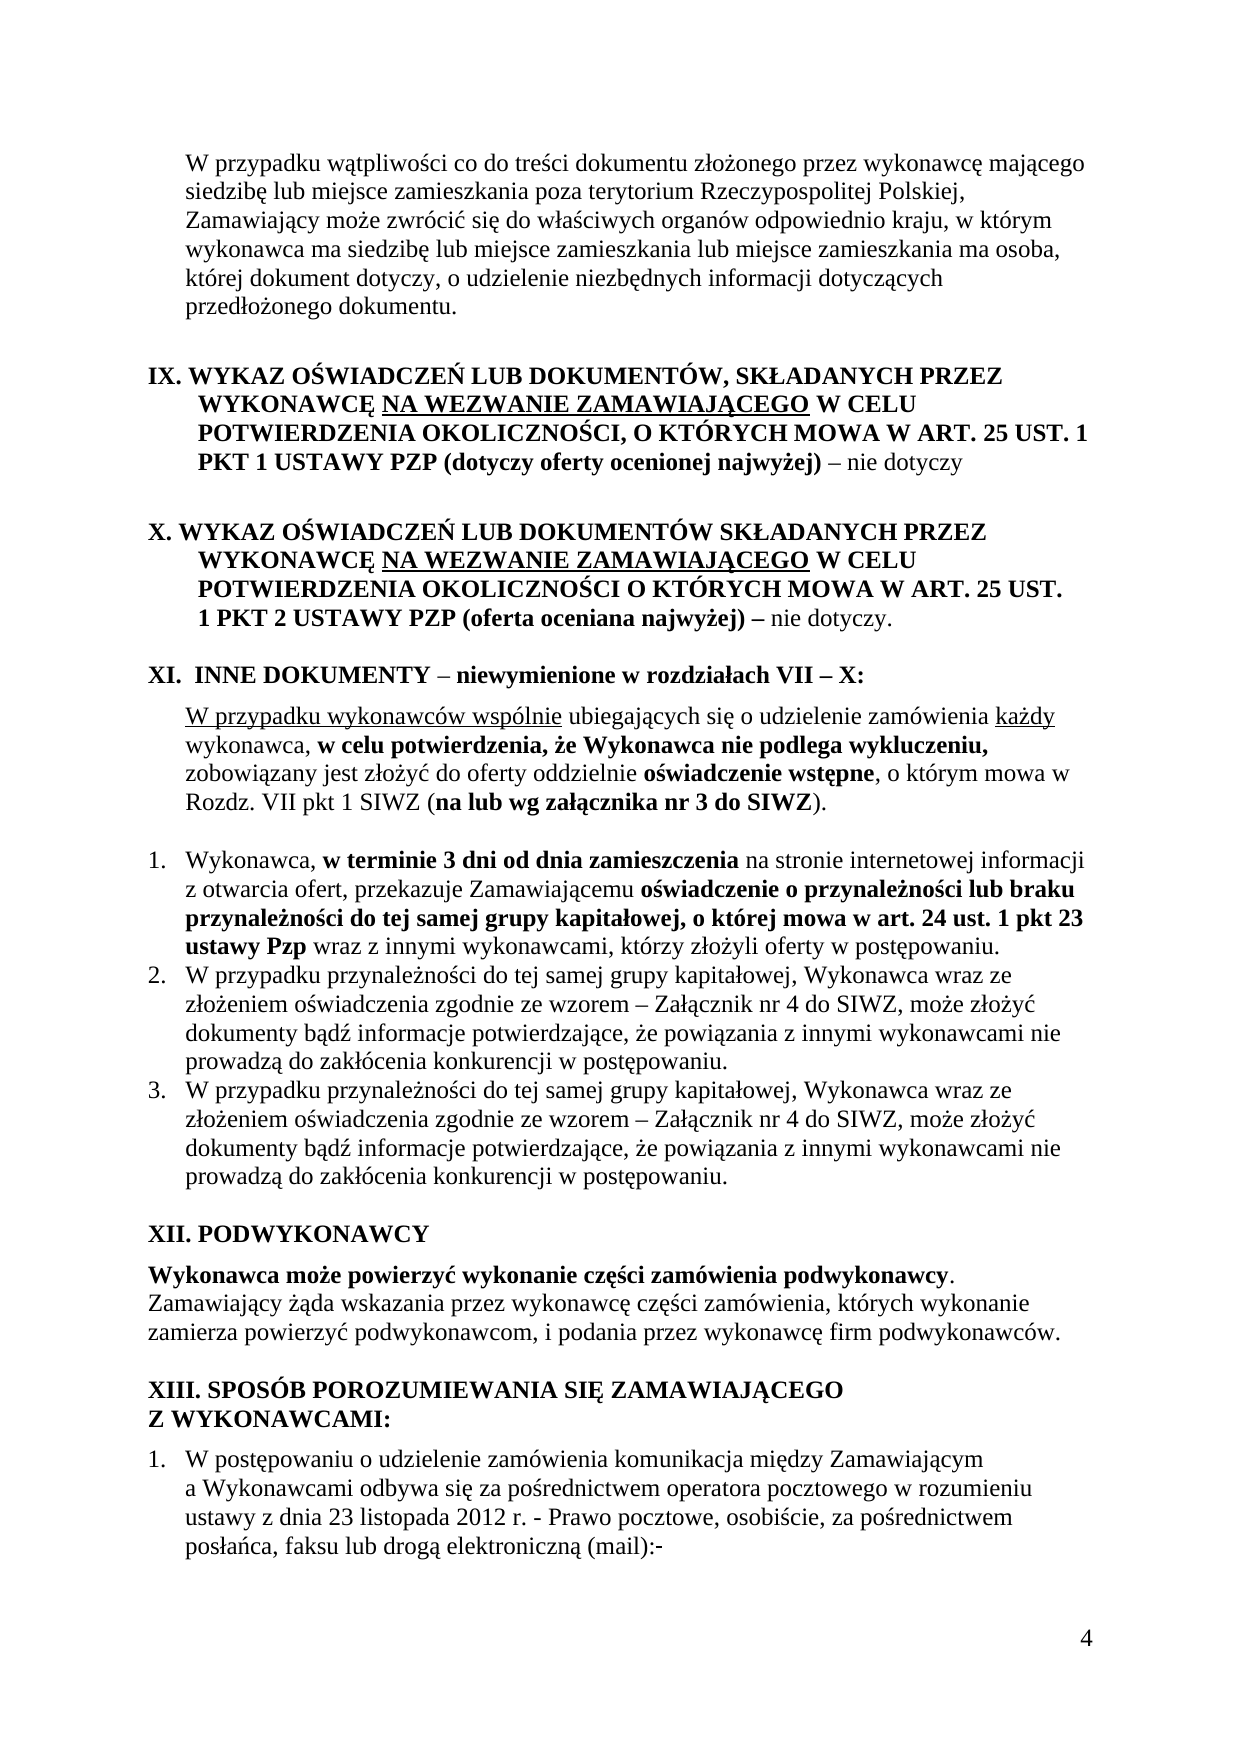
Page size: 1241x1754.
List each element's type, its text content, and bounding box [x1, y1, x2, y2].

list W postępowaniu o udzielenie zamówienia komunikacja między Zamawiającym a Wykonawcami odbywa się za pośrednictwem operatora pocztowego w rozumieniu ustawy z dnia 23 listopada 2012 r. - Prawo pocztowe, osobiście, za pośrednictwem posłańca, faksu lub drogą elektroniczną (mail): [147, 1444, 1093, 1559]
text XIII. SPOSÓB POROZUMIEWANIA SIĘ ZAMAWIAJĄCEGO Z WYKONAWCAMI: [148, 1375, 1093, 1433]
list Wykonawca, w terminie 3 dni od dnia zamieszczenia na stronie internetowej informacji z otwarcia ofert, przekazuje Zamawiającemu oświadczenie o przynależności lub braku przynależności do tej samej grupy kapitałowej, o której mowa w art. 24 ust. 1 pkt 23 ustawy Pzp wraz z innymi wykonawcami, którzy złożyli oferty w postępowaniu. [148, 845, 1093, 960]
text XII. PODWYKONAWCY [148, 1219, 1093, 1248]
text X. WYKAZ OŚWIADCZEŃ LUB DOKUMENTÓW SKŁADANYCH PRZEZ WYKONAWCĘ NA WEZWANIE ZAMAWIAJĄCEGO W CELU POTWIERDZENIA OKOLICZNOŚCI O KTÓRYCH MOWA W ART. 25 UST. 1 PKT 2 USTAWY PZP (oferta oceniana najwyżej) – nie dotyczy. [148, 517, 1093, 632]
text XI. INNE DOKUMENTY – niewymienione w rozdziałach VII – X: [148, 660, 1093, 689]
text Wykonawca może powierzyć wykonanie części zamówienia podwykonawcy. [148, 1260, 1093, 1288]
text W przypadku wykonawców wspólnie ubiegających się o udzielenie zamówienia każdy wykonawca, w celu potwierdzenia, że Wykonawca nie podlega wykluczeniu, zobowiązany jest złożyć do oferty oddzielnie oświadczenie wstępne, o którym mowa w Rozdz. VII pkt 1 SIWZ (na lub wg załącznika nr 3 do SIWZ). [185, 701, 1093, 816]
list W przypadku przynależności do tej samej grupy kapitałowej, Wykonawca wraz ze złożeniem oświadczenia zgodnie ze wzorem – Załącznik nr 4 do SIWZ, może złożyć dokumenty bądź informacje potwierdzające, że powiązania z innymi wykonawcami nie prowadzą do zakłócenia konkurencji w postępowaniu. [148, 960, 1093, 1075]
text IX. WYKAZ OŚWIADCZEŃ LUB DOKUMENTÓW, SKŁADANYCH PRZEZ WYKONAWCĘ NA WEZWANIE ZAMAWIAJĄCEGO W CELU POTWIERDZENIA OKOLICZNOŚCI, O KTÓRYCH MOWA W ART. 25 UST. 1 PKT 1 USTAWY PZP (dotyczy oferty ocenionej najwyżej) – nie dotyczy [148, 361, 1093, 476]
text W przypadku wątpliwości co do treści dokumentu złożonego przez wykonawcę mającego siedzibę lub miejsce zamieszkania poza terytorium Rzeczypospolitej Polskiej, Zamawiający może zwrócić się do właściwych organów odpowiednio kraju, w którym wykonawca ma siedzibę lub miejsce zamieszkania lub miejsce zamieszkania ma osoba, której dokument dotyczy, o udzielenie niezbędnych informacji dotyczących przedłożonego dokumentu. [185, 148, 1093, 320]
text Zamawiający żąda wskazania przez wykonawcę części zamówienia, których wykonanie zamierza powierzyć podwykonawcom, i podania przez wykonawcę firm podwykonawców. [148, 1288, 1093, 1346]
list W przypadku przynależności do tej samej grupy kapitałowej, Wykonawca wraz ze złożeniem oświadczenia zgodnie ze wzorem – Załącznik nr 4 do SIWZ, może złożyć dokumenty bądź informacje potwierdzające, że powiązania z innymi wykonawcami nie prowadzą do zakłócenia konkurencji w postępowaniu. [148, 1075, 1093, 1190]
